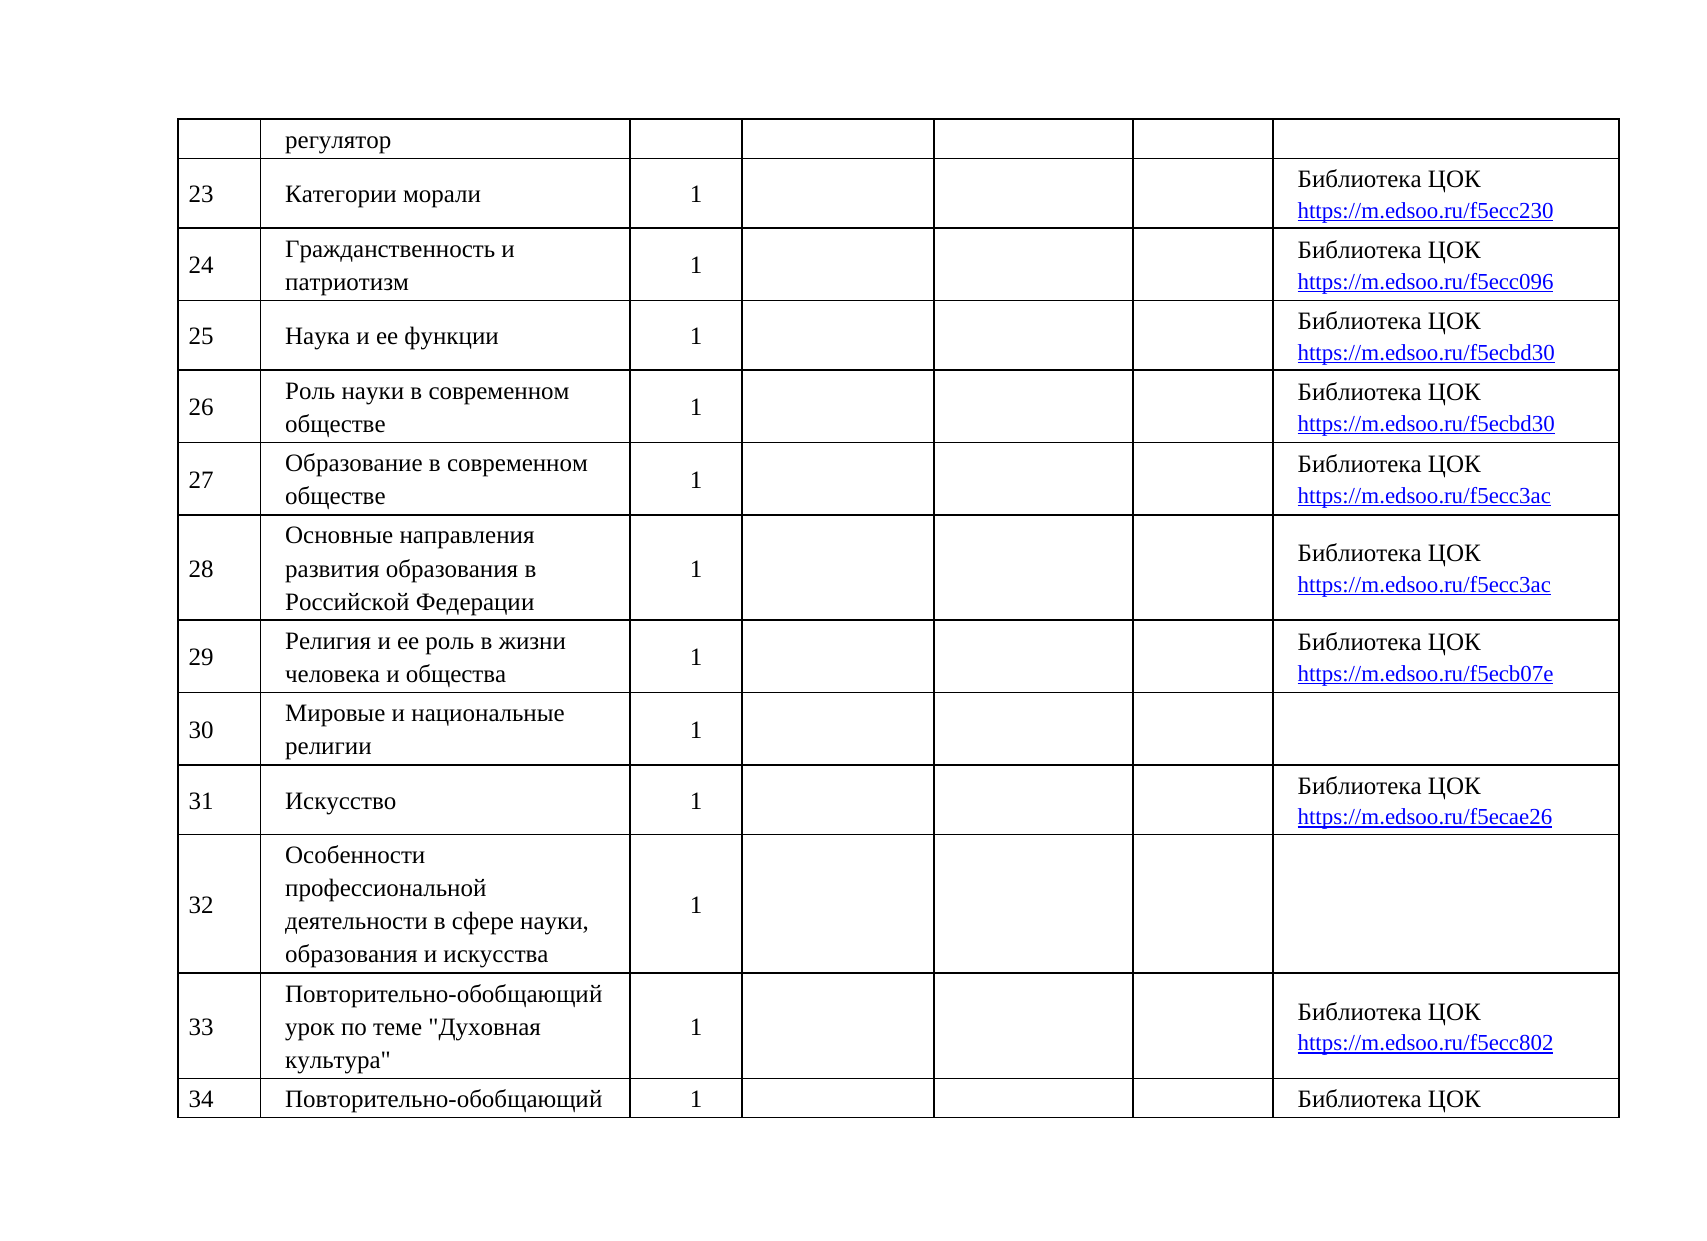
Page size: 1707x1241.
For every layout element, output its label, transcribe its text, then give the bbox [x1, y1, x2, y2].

table_cell Библиотека ЦОК https://m.edsoo.ru/f5ecc096 [1274, 229, 1618, 299]
table_cell 34 [179, 1079, 260, 1117]
table_cell [1134, 621, 1272, 692]
table_cell Религия и ее роль в жизни человека и общества [261, 621, 629, 692]
table_cell 1 [631, 693, 741, 764]
table_cell [935, 229, 1132, 299]
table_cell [1274, 1079, 1618, 1117]
table_cell [1134, 693, 1272, 764]
table_cell [1134, 371, 1272, 441]
table_cell [935, 371, 1132, 441]
table_cell 1 [631, 1079, 741, 1117]
table_cell 25 [179, 301, 260, 369]
table_cell Роль науки в современном обществе [261, 371, 629, 441]
table_cell [1274, 693, 1618, 764]
table_cell Библиотека ЦОК https://m.edsoo.ru/f5ecc230 [1274, 159, 1618, 227]
table_cell [935, 443, 1132, 514]
table_cell [935, 974, 1132, 1077]
table_cell Категории морали [261, 159, 629, 227]
table_cell 1 [631, 159, 741, 227]
table_cell Библиотека ЦОК https://m.edsoo.ru/f5ecb07e [1274, 621, 1618, 692]
table_cell 1 [631, 621, 741, 692]
table_cell Гражданственность и патриотизм [261, 229, 629, 299]
table_cell [743, 301, 933, 369]
table_cell Библиотека ЦОК https://m.edsoo.ru/f5ecbd30 [1274, 371, 1618, 441]
table_cell 29 [179, 621, 260, 692]
table_cell [1134, 443, 1272, 514]
table_cell [935, 301, 1132, 369]
table_cell [743, 1079, 933, 1117]
table_cell [1134, 229, 1272, 299]
table_cell [935, 766, 1132, 834]
table_cell 1 [631, 766, 741, 834]
table_cell [935, 621, 1132, 692]
table_cell Наука и ее функции [261, 301, 629, 369]
table_cell [743, 693, 933, 764]
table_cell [261, 1079, 629, 1117]
table_cell [1134, 766, 1272, 834]
table_cell [743, 621, 933, 692]
table_cell 1 [631, 835, 741, 972]
table_cell [1134, 974, 1272, 1077]
table_cell Образование в современном обществе [261, 443, 629, 514]
table_cell [743, 766, 933, 834]
table_cell [935, 1079, 1132, 1117]
table_cell [1134, 301, 1272, 369]
table_cell Библиотека ЦОК https://m.edsoo.ru/f5ecc3ac [1274, 516, 1618, 619]
table_cell 32 [179, 835, 260, 972]
table_cell 27 [179, 443, 260, 514]
table_cell [935, 120, 1132, 157]
table_cell [743, 443, 933, 514]
table_cell [935, 516, 1132, 619]
table_cell 30 [179, 693, 260, 764]
table_cell [743, 120, 933, 157]
table_cell 22 [179, 120, 260, 157]
table_cell 1 [631, 974, 741, 1077]
table_cell 31 [179, 766, 260, 834]
table_cell 28 [179, 516, 260, 619]
table_cell [743, 974, 933, 1077]
table_cell 1 [631, 371, 741, 441]
table_cell [935, 835, 1132, 972]
table_cell 24 [179, 229, 260, 299]
table_cell [743, 516, 933, 619]
table_cell Библиотека ЦОК https://m.edsoo.ru/f5ecc3ac [1274, 443, 1618, 514]
table_cell Библиотека ЦОК https://m.edsoo.ru/f5ecbd30 [1274, 301, 1618, 369]
table_cell [1134, 835, 1272, 972]
table_cell 23 [179, 159, 260, 227]
table_cell [1274, 835, 1618, 972]
table_cell [743, 371, 933, 441]
table_cell [1134, 120, 1272, 157]
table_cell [261, 120, 629, 157]
table_cell Основные направления развития образования в Российской Федерации [261, 516, 629, 619]
table_cell [935, 159, 1132, 227]
table_cell Особенности профессиональной деятельности в сфере науки, образования и искусства [261, 835, 629, 972]
table_cell [743, 159, 933, 227]
table_cell 33 [179, 974, 260, 1077]
table_cell 1 [631, 229, 741, 299]
table_cell 1 [631, 301, 741, 369]
table_cell Библиотека ЦОК https://m.edsoo.ru/f5ecae26 [1274, 766, 1618, 834]
table_cell [743, 835, 933, 972]
table_cell [1134, 1079, 1272, 1117]
table_cell 1 [631, 516, 741, 619]
table_cell [1134, 516, 1272, 619]
table_cell Библиотека ЦОК https://m.edsoo.ru/f5ecc802 [1274, 974, 1618, 1077]
table_cell 1 [631, 443, 741, 514]
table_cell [1274, 120, 1618, 157]
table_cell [261, 974, 629, 1077]
table_cell [1134, 159, 1272, 227]
table_cell [743, 229, 933, 299]
table_cell 26 [179, 371, 260, 441]
table_cell [935, 693, 1132, 764]
table_cell Мировые и национальные религии [261, 693, 629, 764]
table_cell Искусство [261, 766, 629, 834]
table_cell 1 [631, 120, 741, 157]
